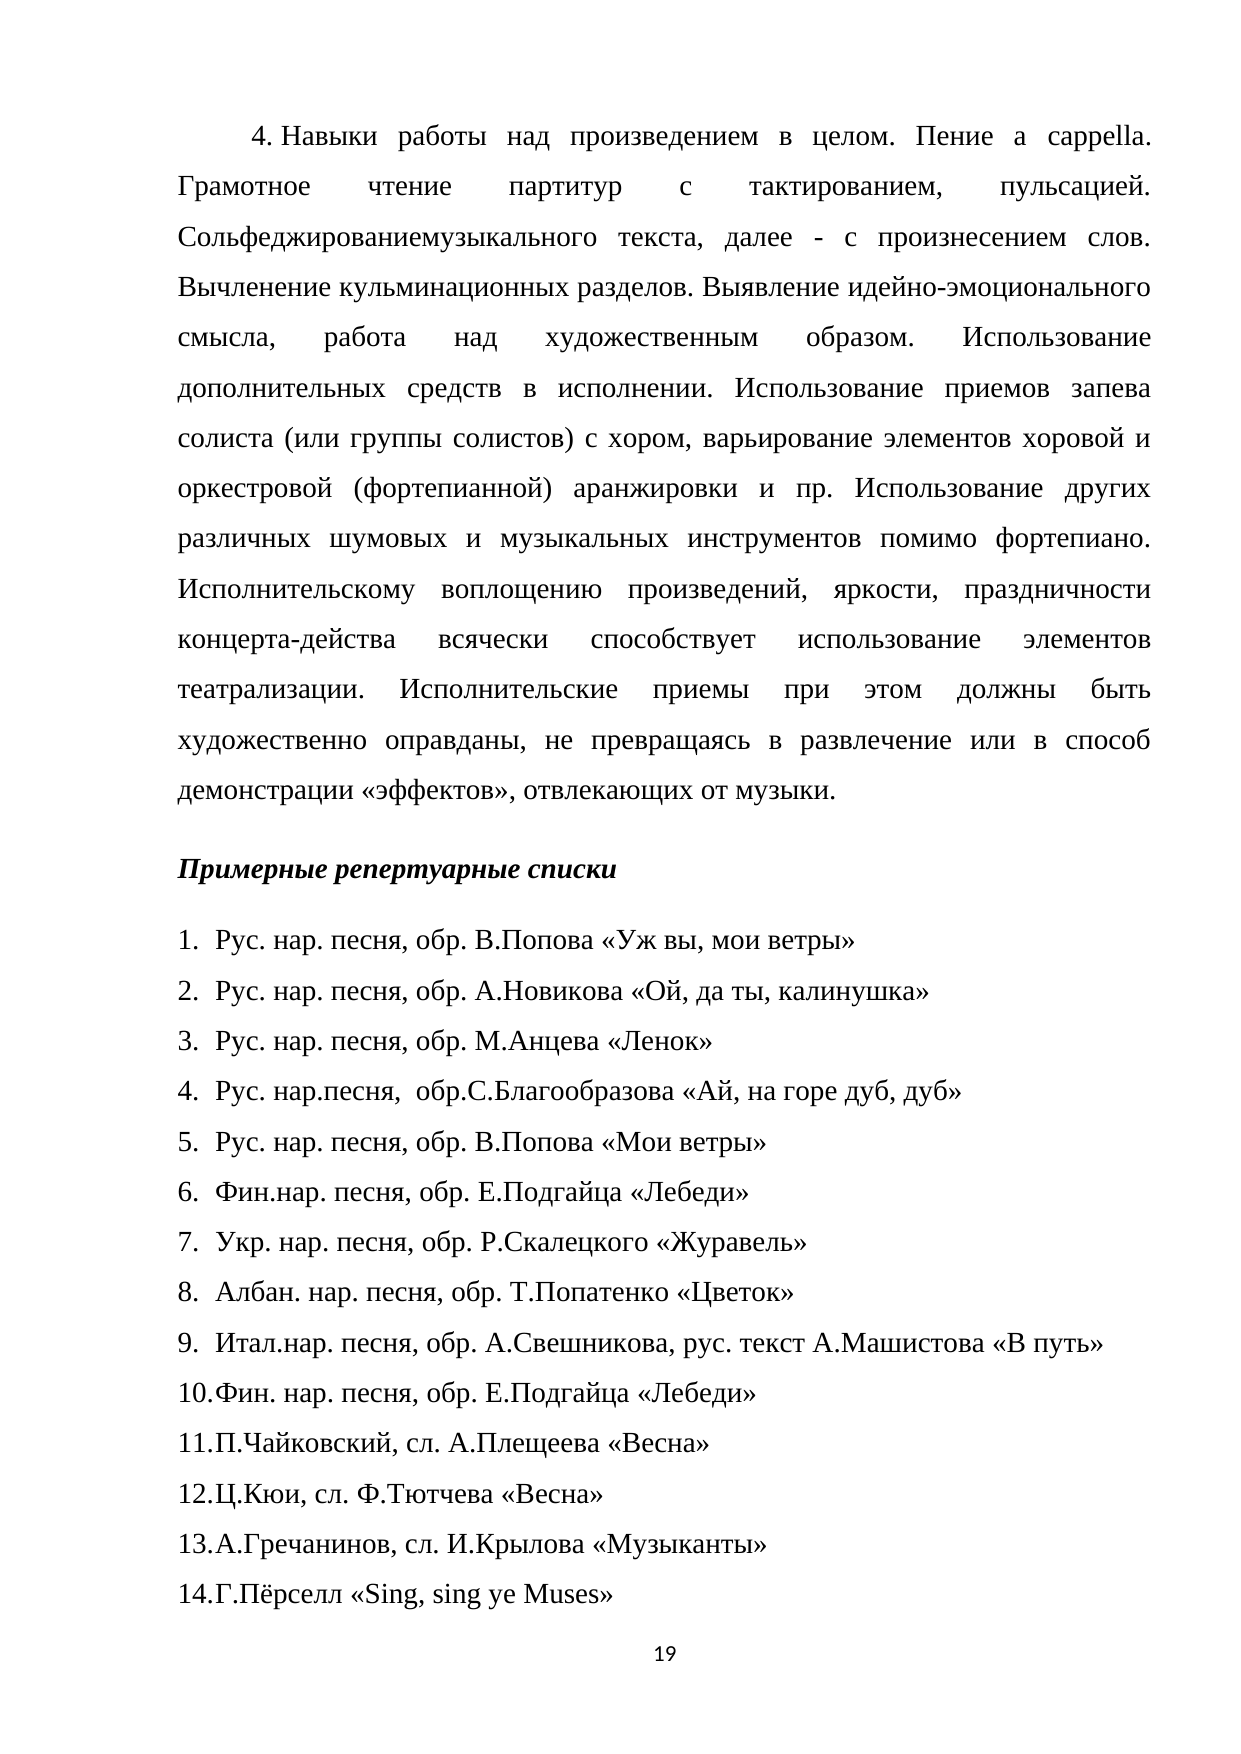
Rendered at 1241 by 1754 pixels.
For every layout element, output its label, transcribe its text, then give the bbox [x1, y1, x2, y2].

list Навыки работы над произведением в целом. Пение а cappella. Грамотное чтение партитур с тактированием, пульсацией. Сольфеджированиемузыкального текста, далее - с произнесением слов. Вычленение кульминационных разделов. Выявление идейно-эмоционального смысла, работа над художественным образом. Использование дополнительных средств в исполнении. Использование приемов запева солиста (или группы солистов) с хором, варьирование элементов хоровой и оркестровой (фортепианной) аранжировки и пр. Использование других различных шумовых и музыкальных инструментов помимо фортепиано. Исполнительскому воплощению произведений, яркости, праздничности концерта-действа всячески способствует использование элементов театрализации. Исполнительские приемы при этом должны быть художественно оправданы, не превращаясь в развлечение или в способ демонстрации «эффектов», отвлекающих от музыки. [177, 118, 1152, 806]
list Укр. нар. песня, обр. Р.Скалецкого «Журавель» [177, 1224, 1152, 1258]
list Рус. нар. песня, обр. В.Попова «Мои ветры» [177, 1124, 1152, 1157]
list Фин. нар. песня, обр. Е.Подгайца «Лебеди» [177, 1375, 1152, 1409]
list А.Гречанинов, сл. И.Крылова «Музыканты» [177, 1526, 1152, 1560]
list Итал.нар. песня, обр. А.Свешникова, рус. текст А.Машистова «В путь» [177, 1325, 1152, 1358]
list Фин.нар. песня, обр. Е.Подгайца «Лебеди» [177, 1174, 1152, 1207]
list П.Чайковский, сл. А.Плещеева «Весна» [177, 1426, 1152, 1459]
list Албан. нар. песня, обр. Т.Попатенко «Цветок» [177, 1274, 1152, 1308]
list Рус. нар.песня, обр.С.Благообразова «Ай, на горе дуб, дуб» [177, 1073, 1152, 1107]
list Рус. нар. песня, обр. М.Анцева «Ленок» [177, 1023, 1152, 1057]
list Рус. нар. песня, обр. А.Новикова «Ой, да ты, калинушка» [177, 973, 1152, 1006]
list Г.Пёрселл «Sing, sing ye Muses» [177, 1576, 1152, 1610]
list Рус. нар. песня, обр. В.Попова «Уж вы, мои ветры» [177, 922, 1152, 956]
list Примерные репертуарные списки [177, 851, 1152, 885]
list Ц.Кюи, сл. Ф.Тютчева «Весна» [177, 1476, 1152, 1509]
